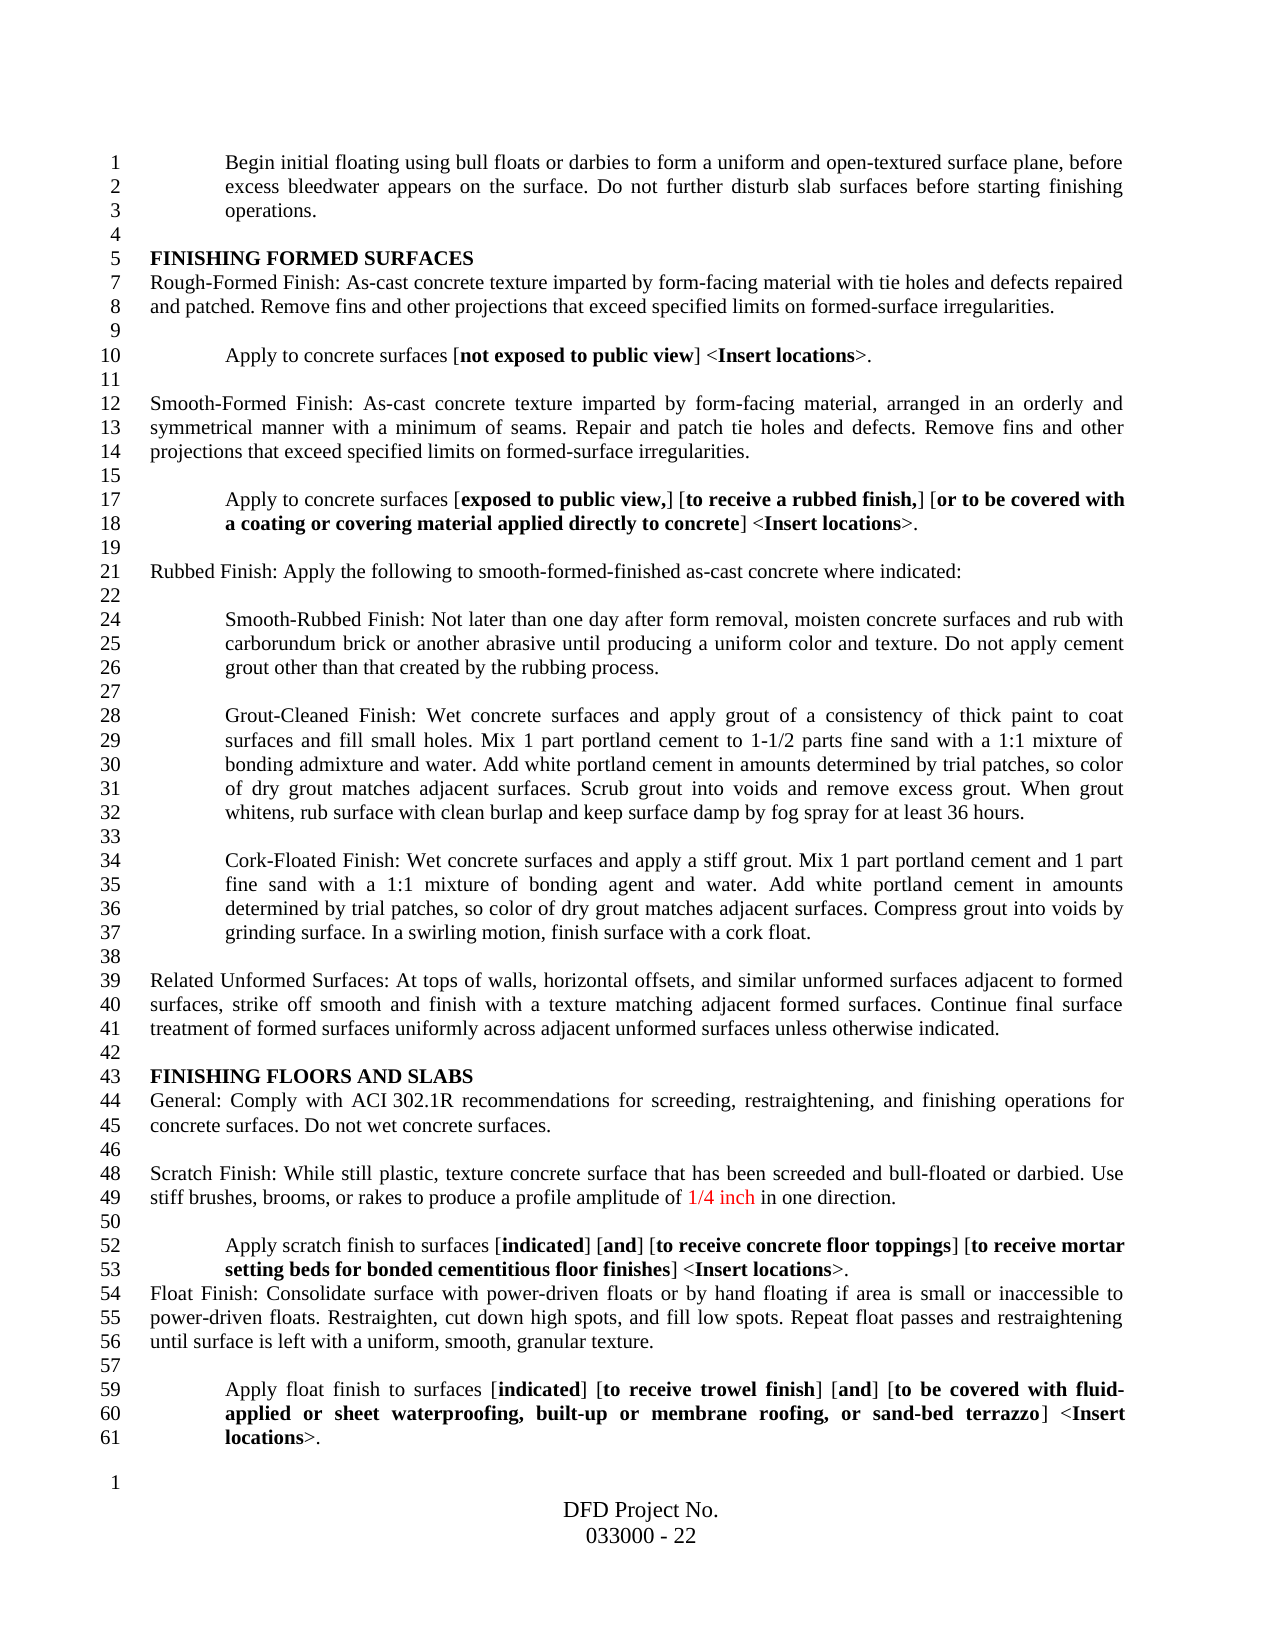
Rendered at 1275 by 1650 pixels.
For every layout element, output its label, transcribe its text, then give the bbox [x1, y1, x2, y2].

list Grout-Cleaned Finish: Wet concrete surfaces and apply grout of a consistency of thick paint to coat surfaces and fill small holes. Mix 1 part portland cement to 1-1/2 parts fine sand with a 1:1 mixture of bonding admixture and water. Add white portland cement in amounts determined by trial patches, so color of dry grout matches adjacent surfaces. Scrub grout into voids and remove excess grout. When grout whitens, rub surface with clean burlap and keep surface damp by fog spray for at least 36 hours. [225, 703, 1125, 824]
list Rubbed Finish: Apply the following to smooth-formed-finished as-cast concrete where indicated: [150, 559, 1125, 583]
list Related Unformed Surfaces: At tops of walls, horizontal offsets, and similar unformed surfaces adjacent to formed surfaces, strike off smooth and finish with a texture matching adjacent formed surfaces. Continue final surface treatment of formed surfaces uniformly across adjacent unformed surfaces unless otherwise indicated. [150, 968, 1125, 1040]
list Apply to concrete surfaces [exposed to public view,] [to receive a rubbed finish,] [or to be covered with a coating or covering material applied directly to concrete] <Insert locations>. [225, 487, 1125, 535]
list Apply float finish to surfaces [indicated] [to receive trowel finish] [and] [to be covered with fluid-applied or sheet waterproofing, built-up or membrane roofing, or sand-bed terrazzo] <Insert locations>. [225, 1377, 1125, 1449]
list General: Comply with ACI 302.1R recommendations for screeding, restraightening, and finishing operations for concrete surfaces. Do not wet concrete surfaces. [150, 1088, 1125, 1137]
list Apply to concrete surfaces [not exposed to public view] <Insert locations>. [225, 342, 1125, 367]
list FINISHING FLOORS AND SLABS [150, 1064, 1125, 1088]
list Apply scratch finish to surfaces [indicated] [and] [to receive concrete floor toppings] [to receive mortar setting beds for bonded cementitious floor finishes] <Insert locations>. [225, 1233, 1125, 1281]
list Smooth-Formed Finish: As-cast concrete texture imparted by form-facing material, arranged in an orderly and symmetrical manner with a minimum of seams. Repair and patch tie holes and defects. Remove fins and other projections that exceed specified limits on formed-surface irregularities. [150, 391, 1125, 463]
list Cork-Floated Finish: Wet concrete surfaces and apply a stiff grout. Mix 1 part portland cement and 1 part fine sand with a 1:1 mixture of bonding agent and water. Add white portland cement in amounts determined by trial patches, so color of dry grout matches adjacent surfaces. Compress grout into voids by grinding surface. In a swirling motion, finish surface with a cork float. [225, 848, 1125, 944]
list Float Finish: Consolidate surface with power-driven floats or by hand floating if area is small or inaccessible to power-driven floats. Restraighten, cut down high spots, and fill low spots. Repeat float passes and restraightening until surface is left with a uniform, smooth, granular texture. [150, 1281, 1125, 1353]
list Smooth-Rubbed Finish: Not later than one day after form removal, moisten concrete surfaces and rub with carborundum brick or another abrasive until producing a uniform color and texture. Do not apply cement grout other than that created by the rubbing process. [225, 607, 1125, 679]
list Scratch Finish: While still plastic, texture concrete surface that has been screeded and bull-floated or darbied. Use stiff brushes, brooms, or rakes to produce a profile amplitude of 1/4 inch in one direction. [150, 1161, 1125, 1209]
list FINISHING FORMED SURFACES [150, 246, 1125, 270]
list Rough-Formed Finish: As-cast concrete texture imparted by form-facing material with tie holes and defects repaired and patched. Remove fins and other projections that exceed specified limits on formed-surface irregularities. [150, 270, 1125, 318]
list Begin initial floating using bull floats or darbies to form a uniform and open-textured surface plane, before excess bleedwater appears on the surface. Do not further disturb slab surfaces before starting finishing operations. [225, 150, 1125, 222]
